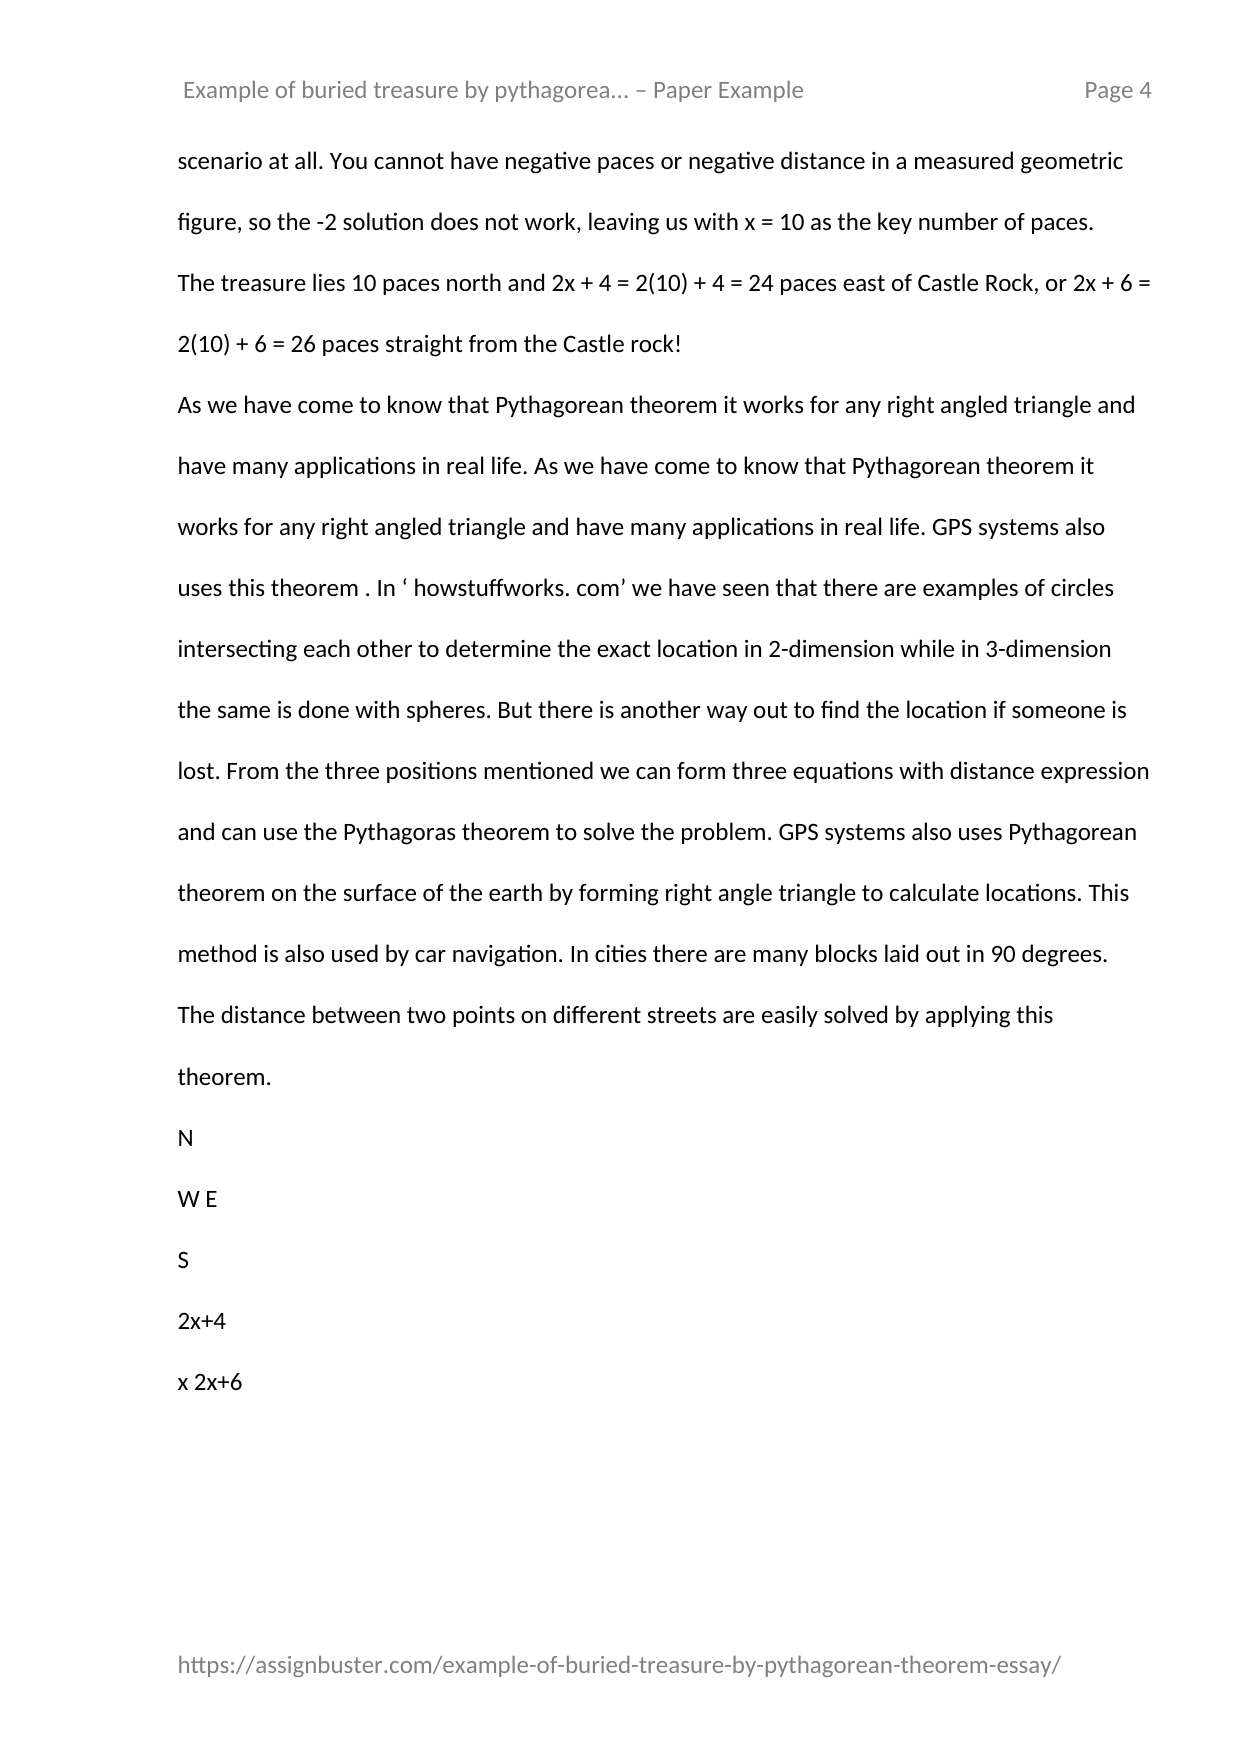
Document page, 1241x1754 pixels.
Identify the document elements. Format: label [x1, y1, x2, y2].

text [177, 145, 1152, 1396]
